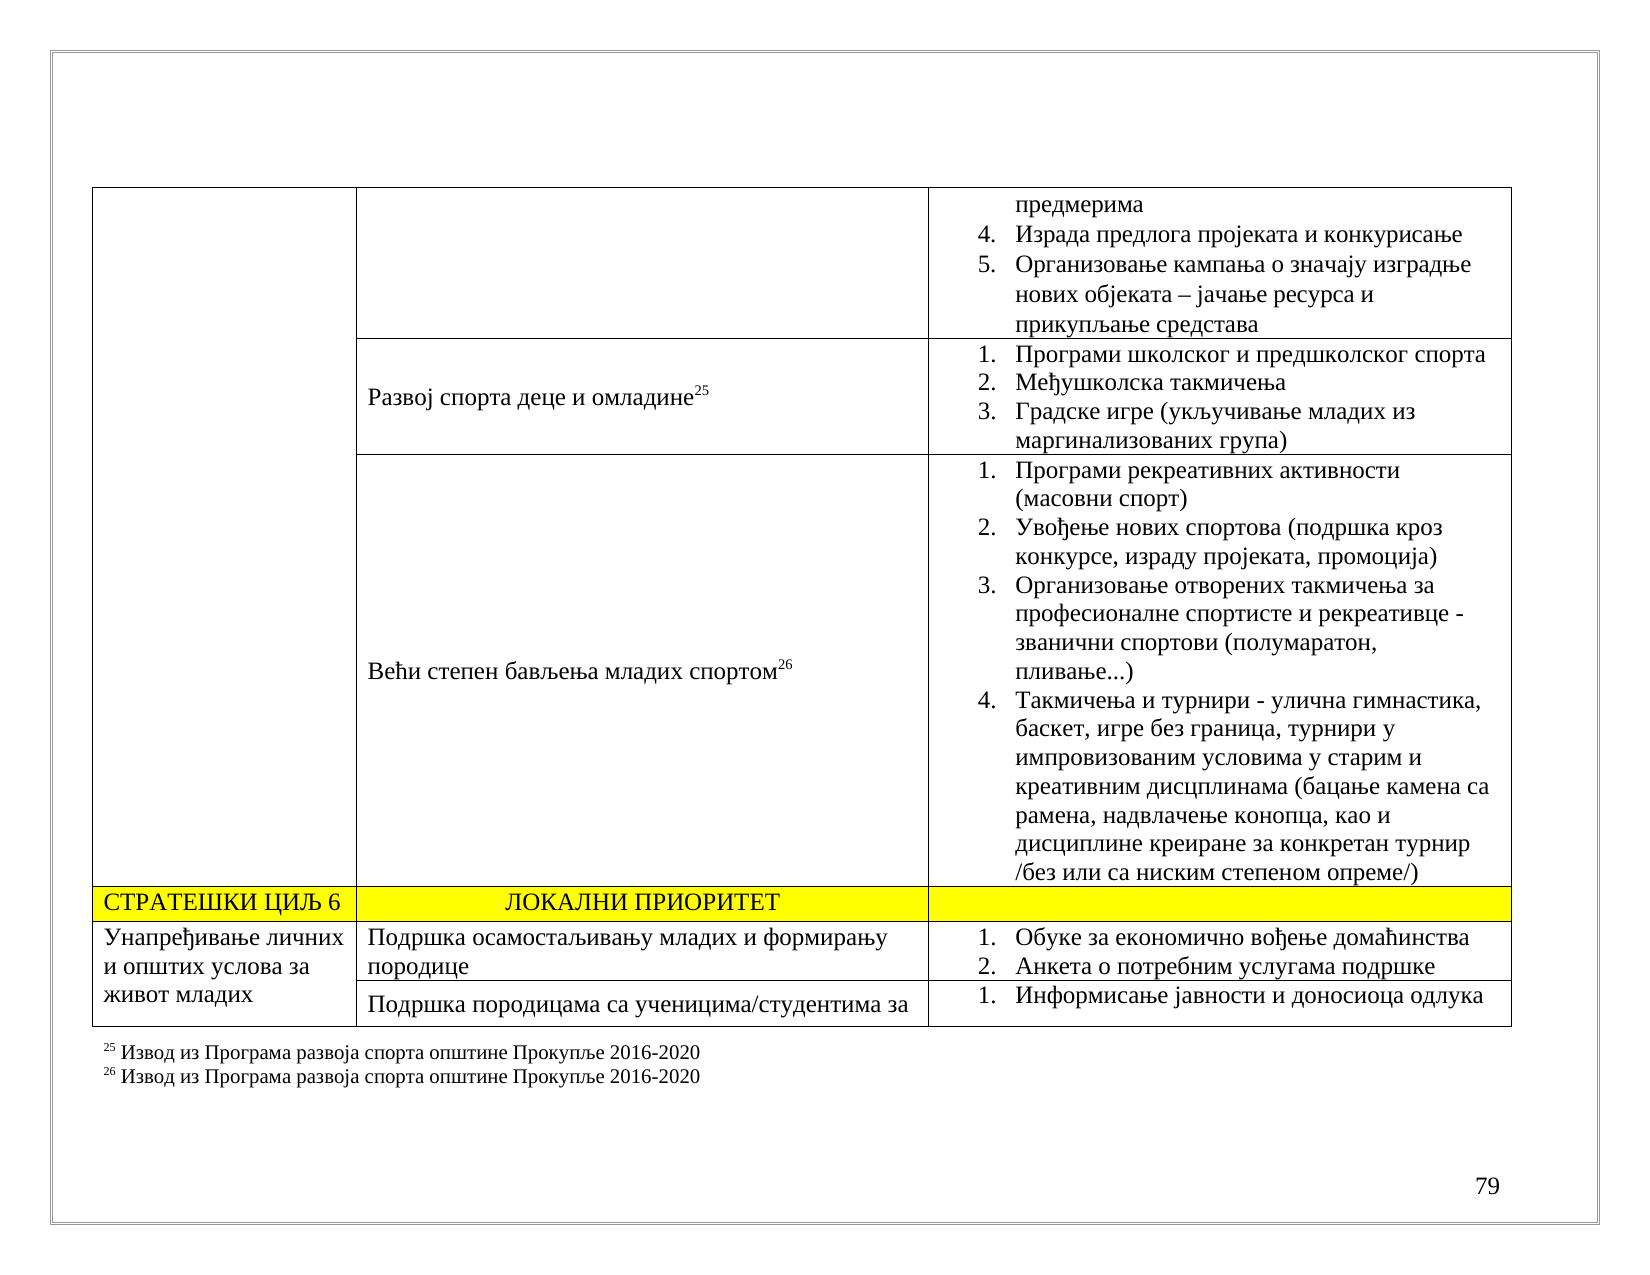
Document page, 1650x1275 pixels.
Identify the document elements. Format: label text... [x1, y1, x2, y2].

table_cell ЛОКАЛНИ ПРИОРИТЕТ [357, 887, 928, 921]
table_cell Програми рекреативних активности (масовни спорт) Увођење нових спортова (подршка кроз конкурсе, израду пројеката, промоција) Организовање отворених такмичења за професионалне спортисте и рекреативце - званични спортови (полумаратон, пливање...) Такмичења и турнири - улична гимнастика, баскет, игре без граница, турнири у импровизованим условима у старим и креативним дисцплинама (бацање камена са рамена, надвлачење конопца, као и дисциплине креиране за конкретан турнир /без или са ниским степеном опреме/) [929, 455, 1511, 886]
table_cell Обуке за економично вођење домаћинства Анкета о потребним услугама подршке [929, 922, 1511, 979]
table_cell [357, 981, 928, 1026]
table_cell СТРАТЕШКИ ЦИЉ 6 [93, 887, 356, 921]
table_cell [929, 188, 1511, 338]
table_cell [357, 188, 928, 338]
table_cell Развој спорта деце и омладине [357, 339, 928, 454]
table_cell Подршка осамостаљивању младих и формирању породице [357, 922, 928, 979]
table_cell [929, 981, 1511, 1026]
table_cell [929, 887, 1511, 921]
table_cell Већи степен бављења младих спортом [357, 455, 928, 886]
table_cell Унапређивање личних и општих услова за живот младих [93, 922, 356, 1026]
table_cell Програми школског и предшколског спорта Међушколска такмичења Градске игре (укључивање младих из маргинализованих група) [929, 339, 1511, 454]
